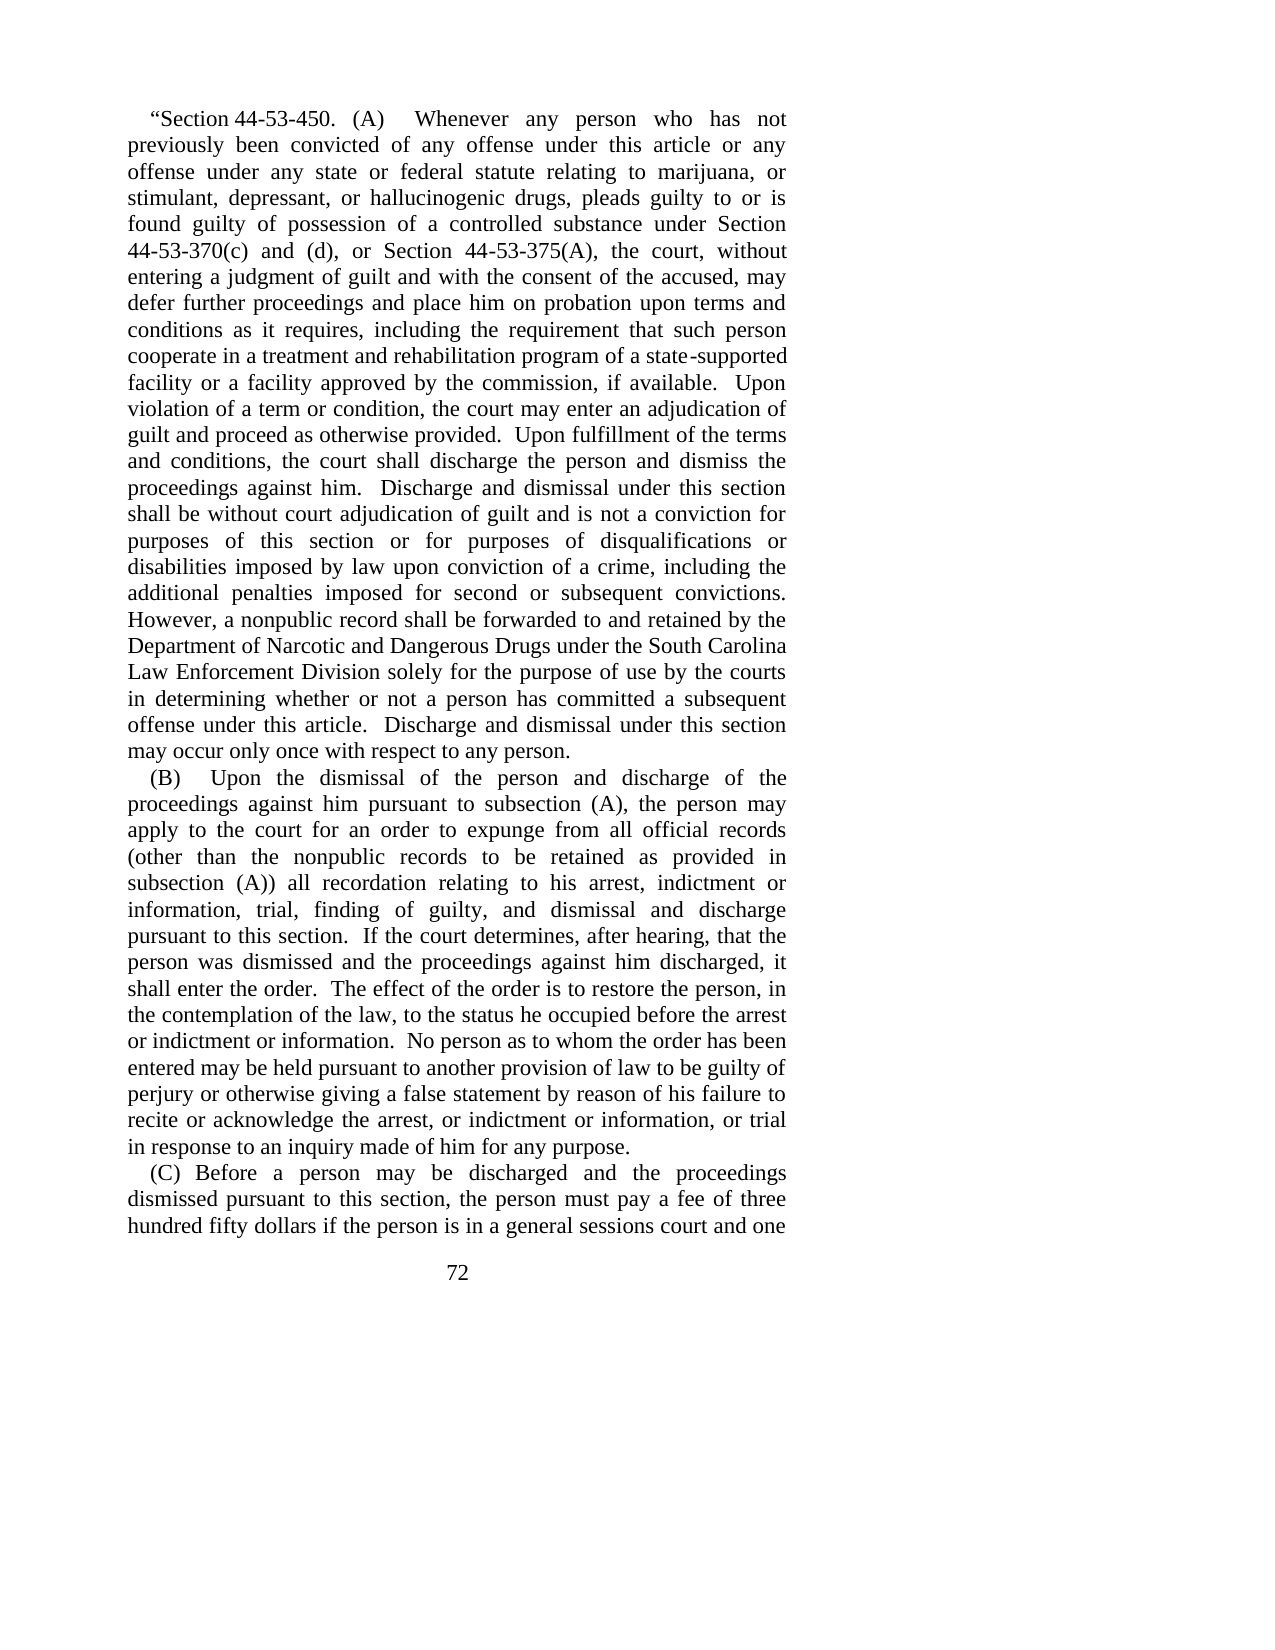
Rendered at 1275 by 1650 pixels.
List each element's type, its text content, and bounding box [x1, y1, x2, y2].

text “Section 44-53-450. (A) Whenever any person who has not previously been convicted of any offense under this article or any offense under any state or federal statute relating to marijuana, or stimulant, depressant, or hallucinogenic drugs, pleads guilty to or is found guilty of possession of a controlled substance under Section 44-53-370(c) and (d), or Section 44-53-375(A), the court, without entering a judgment of guilt and with the consent of the accused, may defer further proceedings and place him on probation upon terms and conditions as it requires, including the requirement that such person cooperate in a treatment and rehabilitation program of a state-supported facility or a facility approved by the commission, if available. Upon violation of a term or condition, the court may enter an adjudication of guilt and proceed as otherwise provided. Upon fulfillment of the terms and conditions, the court shall discharge the person and dismiss the proceedings against him. Discharge and dismissal under this section shall be without court adjudication of guilt and is not a conviction for purposes of this section or for purposes of disqualifications or disabilities imposed by law upon conviction of a crime, including the additional penalties imposed for second or subsequent convictions. However, a nonpublic record shall be forwarded to and retained by the Department of Narcotic and Dangerous Drugs under the South Carolina Law Enforcement Division solely for the purpose of use by the courts in determining whether or not a person has committed a subsequent offense under this article. Discharge and dismissal under this section may occur only once with respect to any person. [127, 105, 787, 764]
text (B) Upon the dismissal of the person and discharge of the proceedings against him pursuant to subsection (A), the person may apply to the court for an order to expunge from all official records (other than the nonpublic records to be retained as provided in subsection (A)) all recordation relating to his arrest, indictment or information, trial, finding of guilty, and dismissal and discharge pursuant to this section. If the court determines, after hearing, that the person was dismissed and the proceedings against him discharged, it shall enter the order. The effect of the order is to restore the person, in the contemplation of the law, to the status he occupied before the arrest or indictment or information. No person as to whom the order has been entered may be held pursuant to another provision of law to be guilty of perjury or otherwise giving a false statement by reason of his failure to recite or acknowledge the arrest, or indictment or information, or trial in response to an inquiry made of him for any purpose. [127, 764, 787, 1159]
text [127, 1159, 787, 1238]
